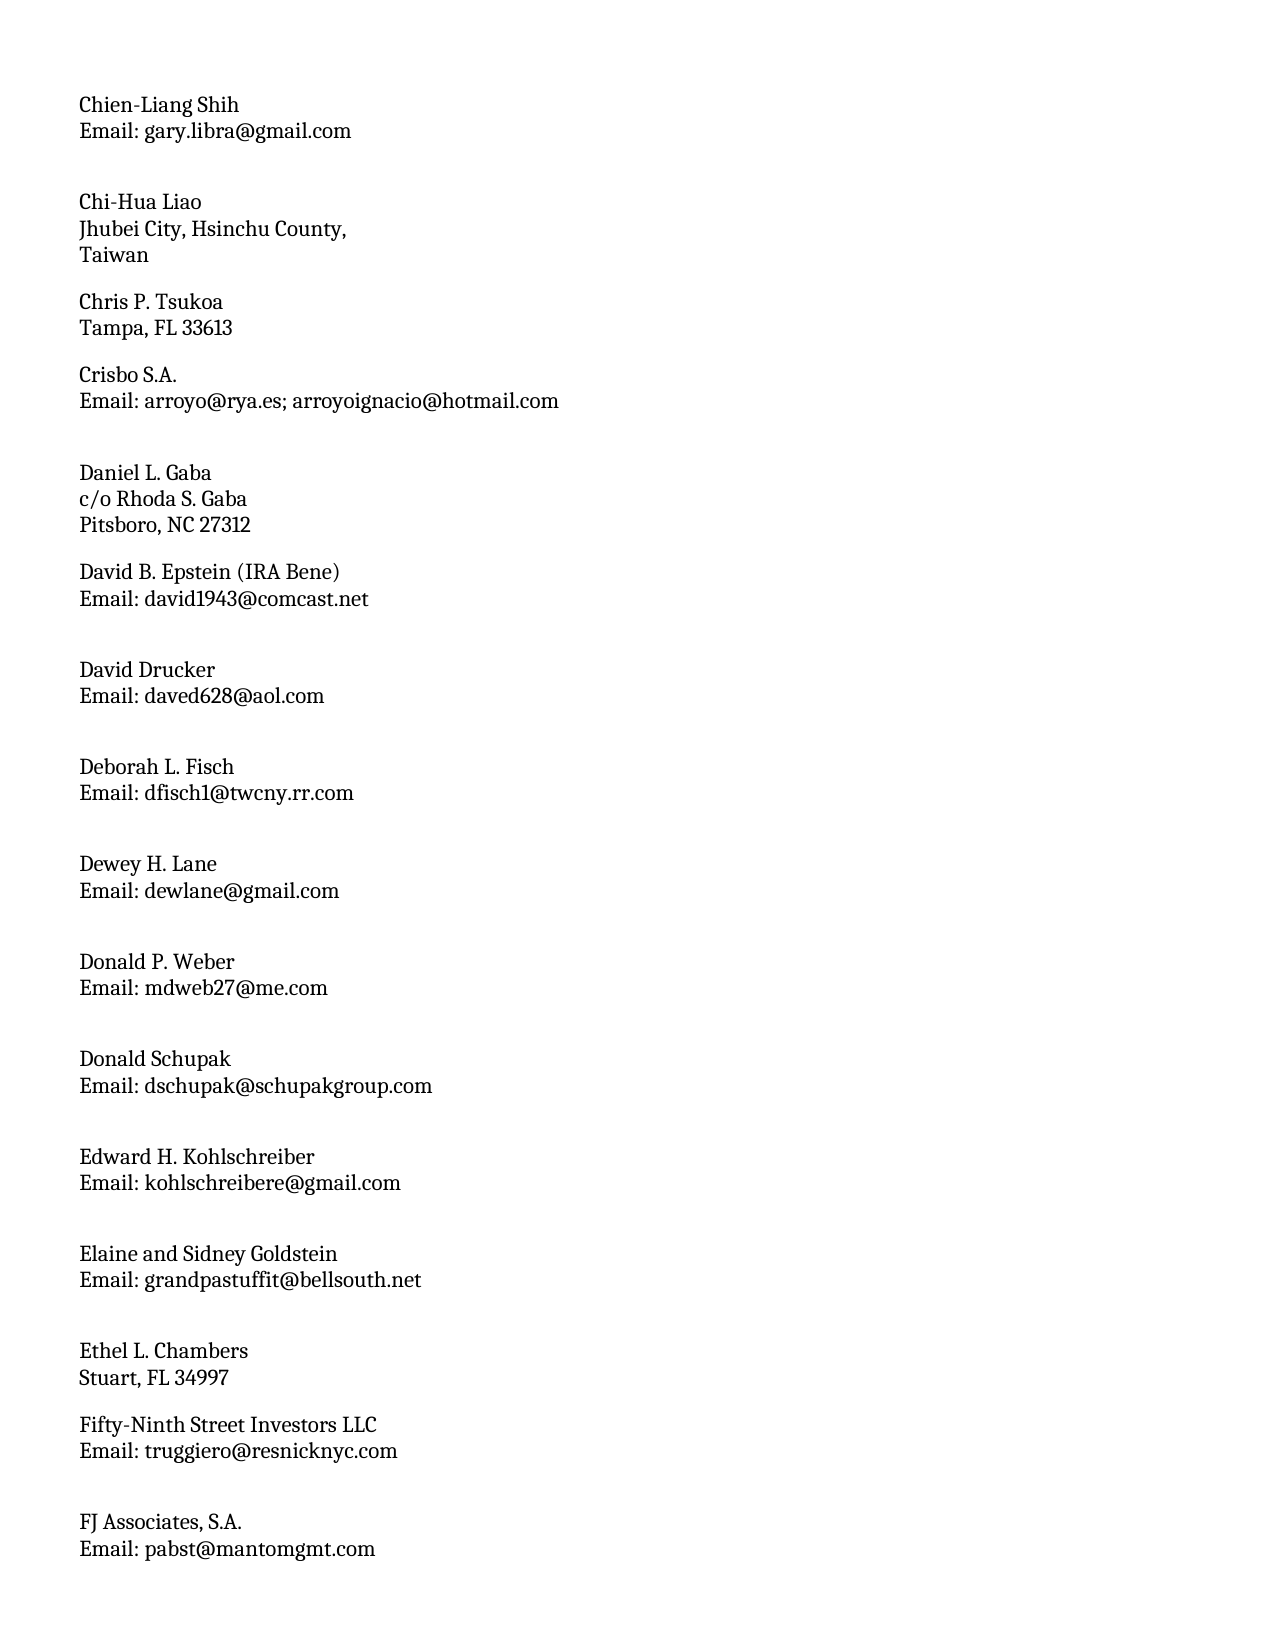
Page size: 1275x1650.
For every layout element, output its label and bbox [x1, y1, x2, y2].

table_header [75, 75, 1200, 1566]
